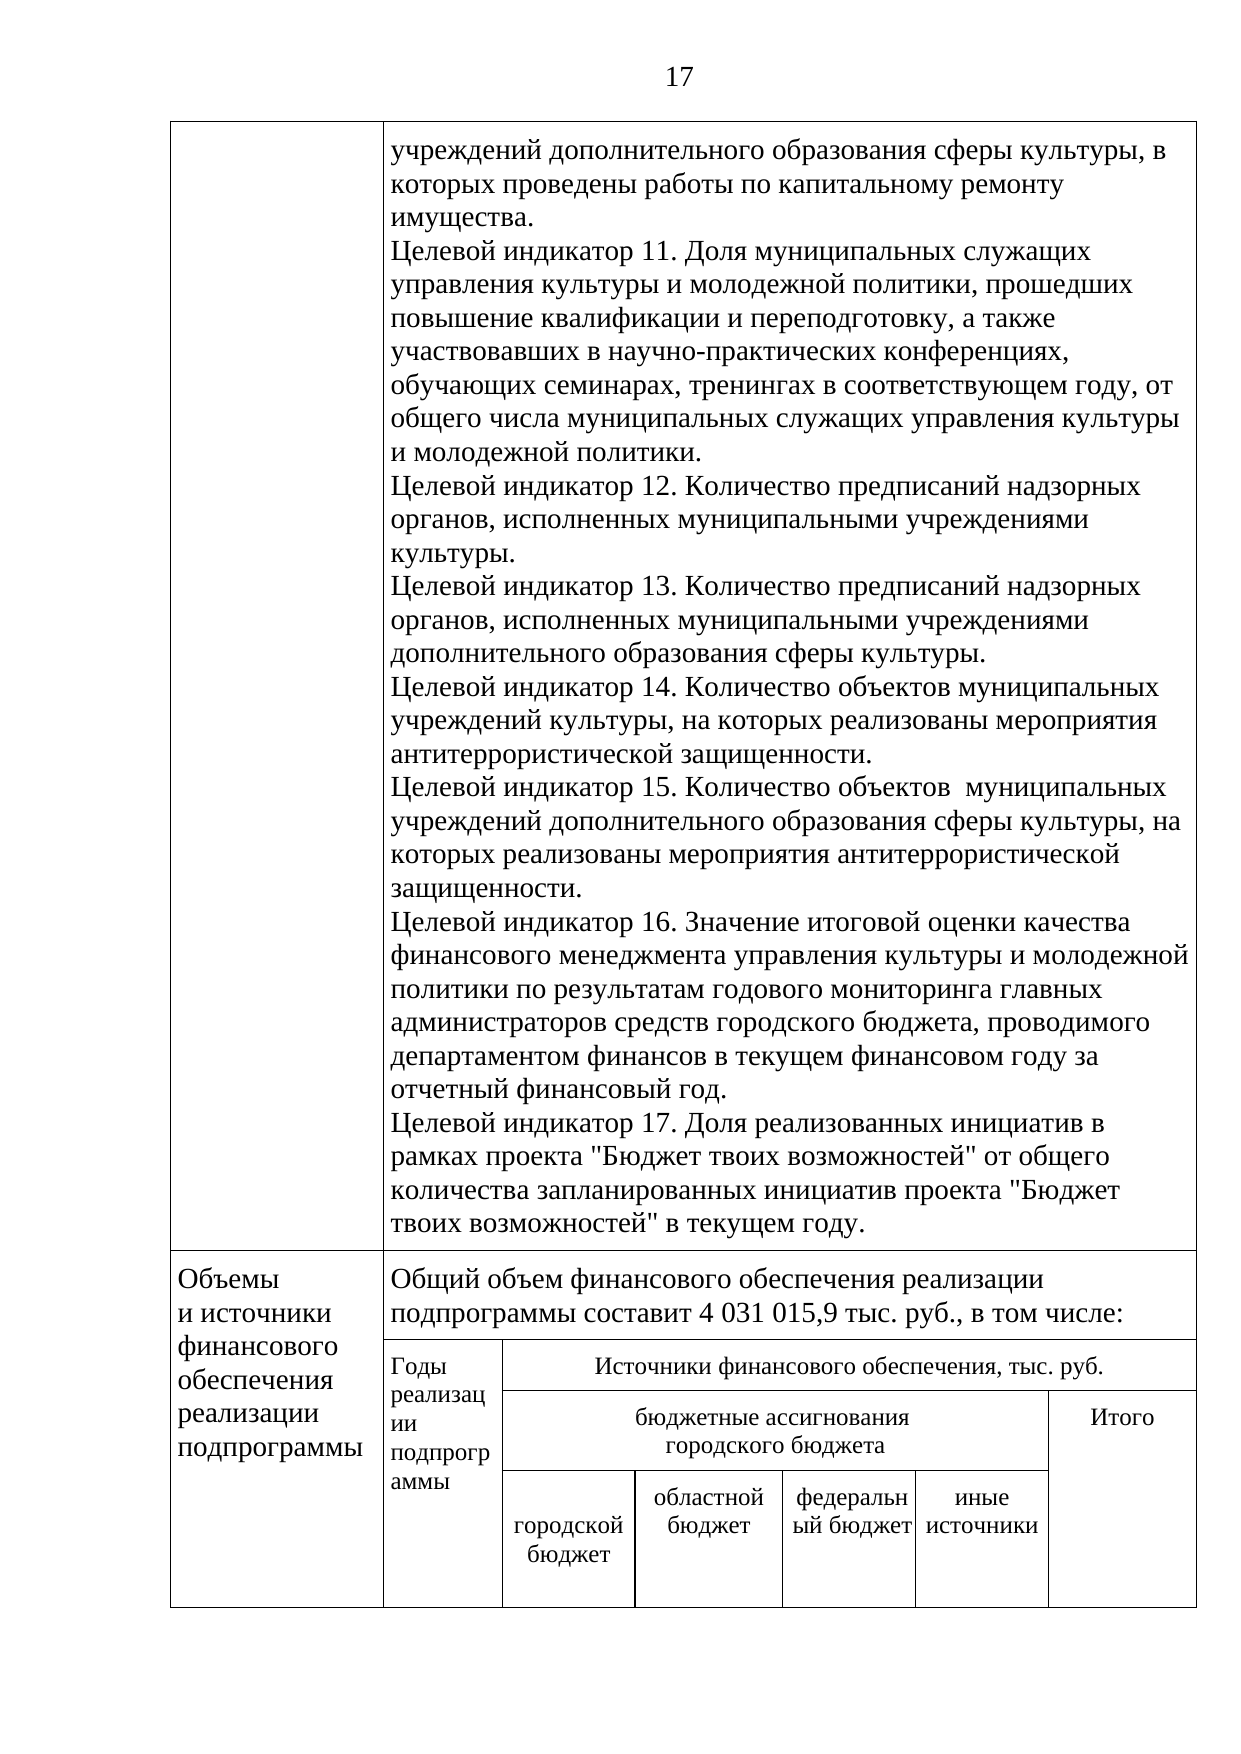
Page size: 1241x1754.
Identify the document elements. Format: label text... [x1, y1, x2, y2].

table_cell иные источники [916, 1471, 1048, 1607]
table_cell Итого [1049, 1391, 1196, 1607]
table_cell Источники финансового обеспечения, тыс. руб. [503, 1340, 1196, 1390]
table_cell городской бюджет [503, 1471, 634, 1607]
table_cell бюджетные ассигнования городского бюджета [503, 1391, 1048, 1470]
table_cell Объемы и источники финансового обеспечения реализации подпрограммы [171, 1251, 383, 1607]
table_cell областной бюджет [636, 1471, 782, 1607]
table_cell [384, 122, 1196, 1250]
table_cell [171, 122, 383, 1250]
table_cell Общий объем финансового обеспечения реализации подпрограммы составит 4 031 015,9 тыс. руб., в том числе: [384, 1251, 1196, 1339]
table_cell Годы реализации подпрограммы [384, 1340, 502, 1607]
table_cell федеральный бюджет [783, 1471, 915, 1607]
